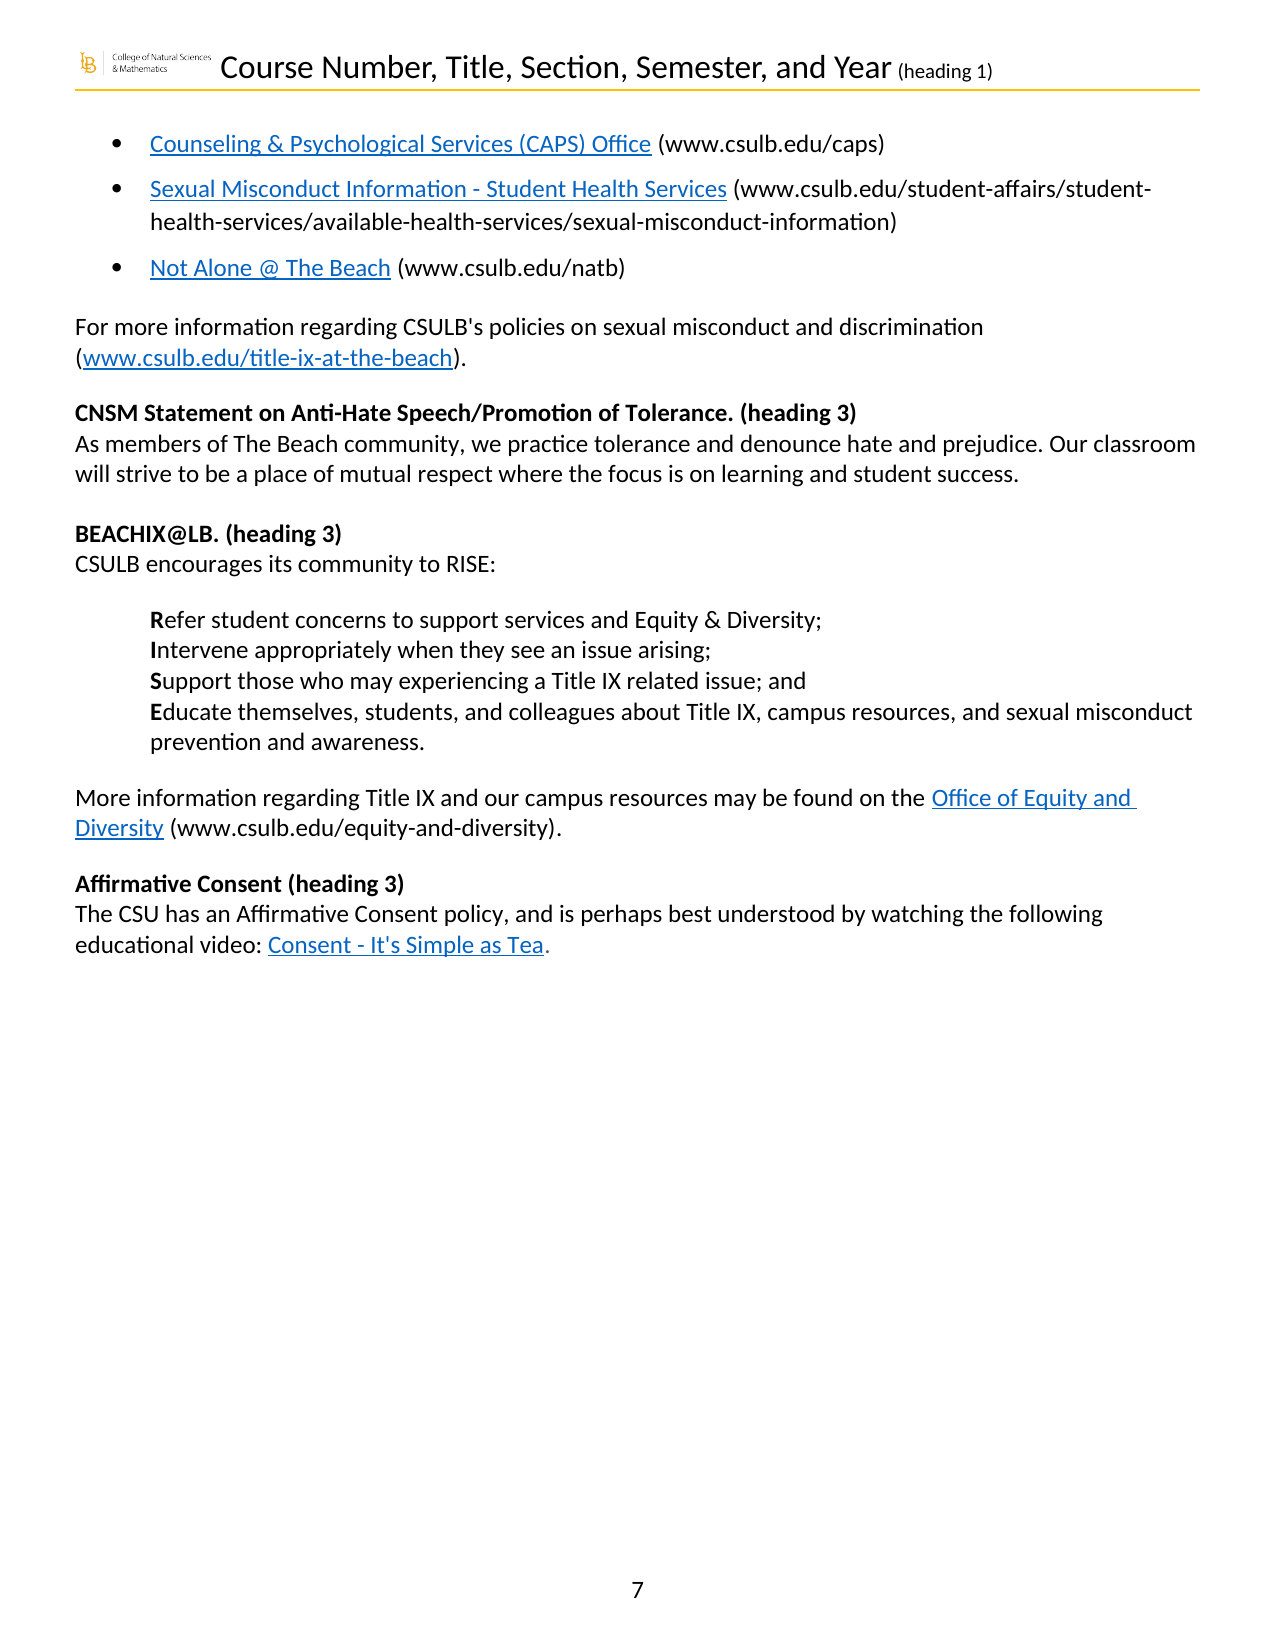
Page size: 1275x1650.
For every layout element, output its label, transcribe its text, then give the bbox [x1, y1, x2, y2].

list Support those who may experiencing a Title IX related issue; and [112, 665, 1200, 696]
subtitle BEACHIX@LB. (heading 3) [75, 518, 1200, 549]
text More information regarding Title IX and our campus resources may be found on the Office of Equity and Diversity (www.csulb.edu/equity-and-diversity). [75, 782, 1200, 843]
list Sexual Misconduct Information - Student Health Services (www.csulb.edu/student-affairs/student-health-services/available-health-services/sexual-misconduct-information) [112, 174, 1200, 237]
list Counseling & Psychological Services (CAPS) Office (www.csulb.edu/caps) [112, 128, 1200, 159]
list Educate themselves, students, and colleagues about Title IX, campus resources, and sexual misconduct prevention and awareness. [112, 696, 1200, 757]
text The CSU has an Affirmative Consent policy, and is perhaps best understood by watching the following educational video: Consent - It's Simple as Tea. [75, 898, 1200, 959]
list Intervene appropriately when they see an issue arising; [112, 635, 1200, 665]
list Not Alone @ The Beach (www.csulb.edu/natb) [112, 252, 1200, 282]
text For more information regarding CSULB's policies on sexual misconduct and discrimination (www.csulb.edu/title-ix-at-the-beach). [75, 310, 1200, 372]
subtitle Affirmative Consent (heading 3) [75, 868, 1200, 898]
list Refer student concerns to support services and Equity & Diversity; [112, 604, 1200, 635]
text As members of The Beach community, we practice tolerance and denounce hate and prejudice. Our classroom will strive to be a place of mutual respect where the focus is on learning and student success. [75, 428, 1200, 489]
text CSULB encourages its community to RISE: [75, 549, 1200, 579]
picture [75, 45, 213, 79]
subtitle CNSM Statement on Anti-Hate Speech/Promotion of Tolerance. (heading 3) [75, 397, 1200, 428]
